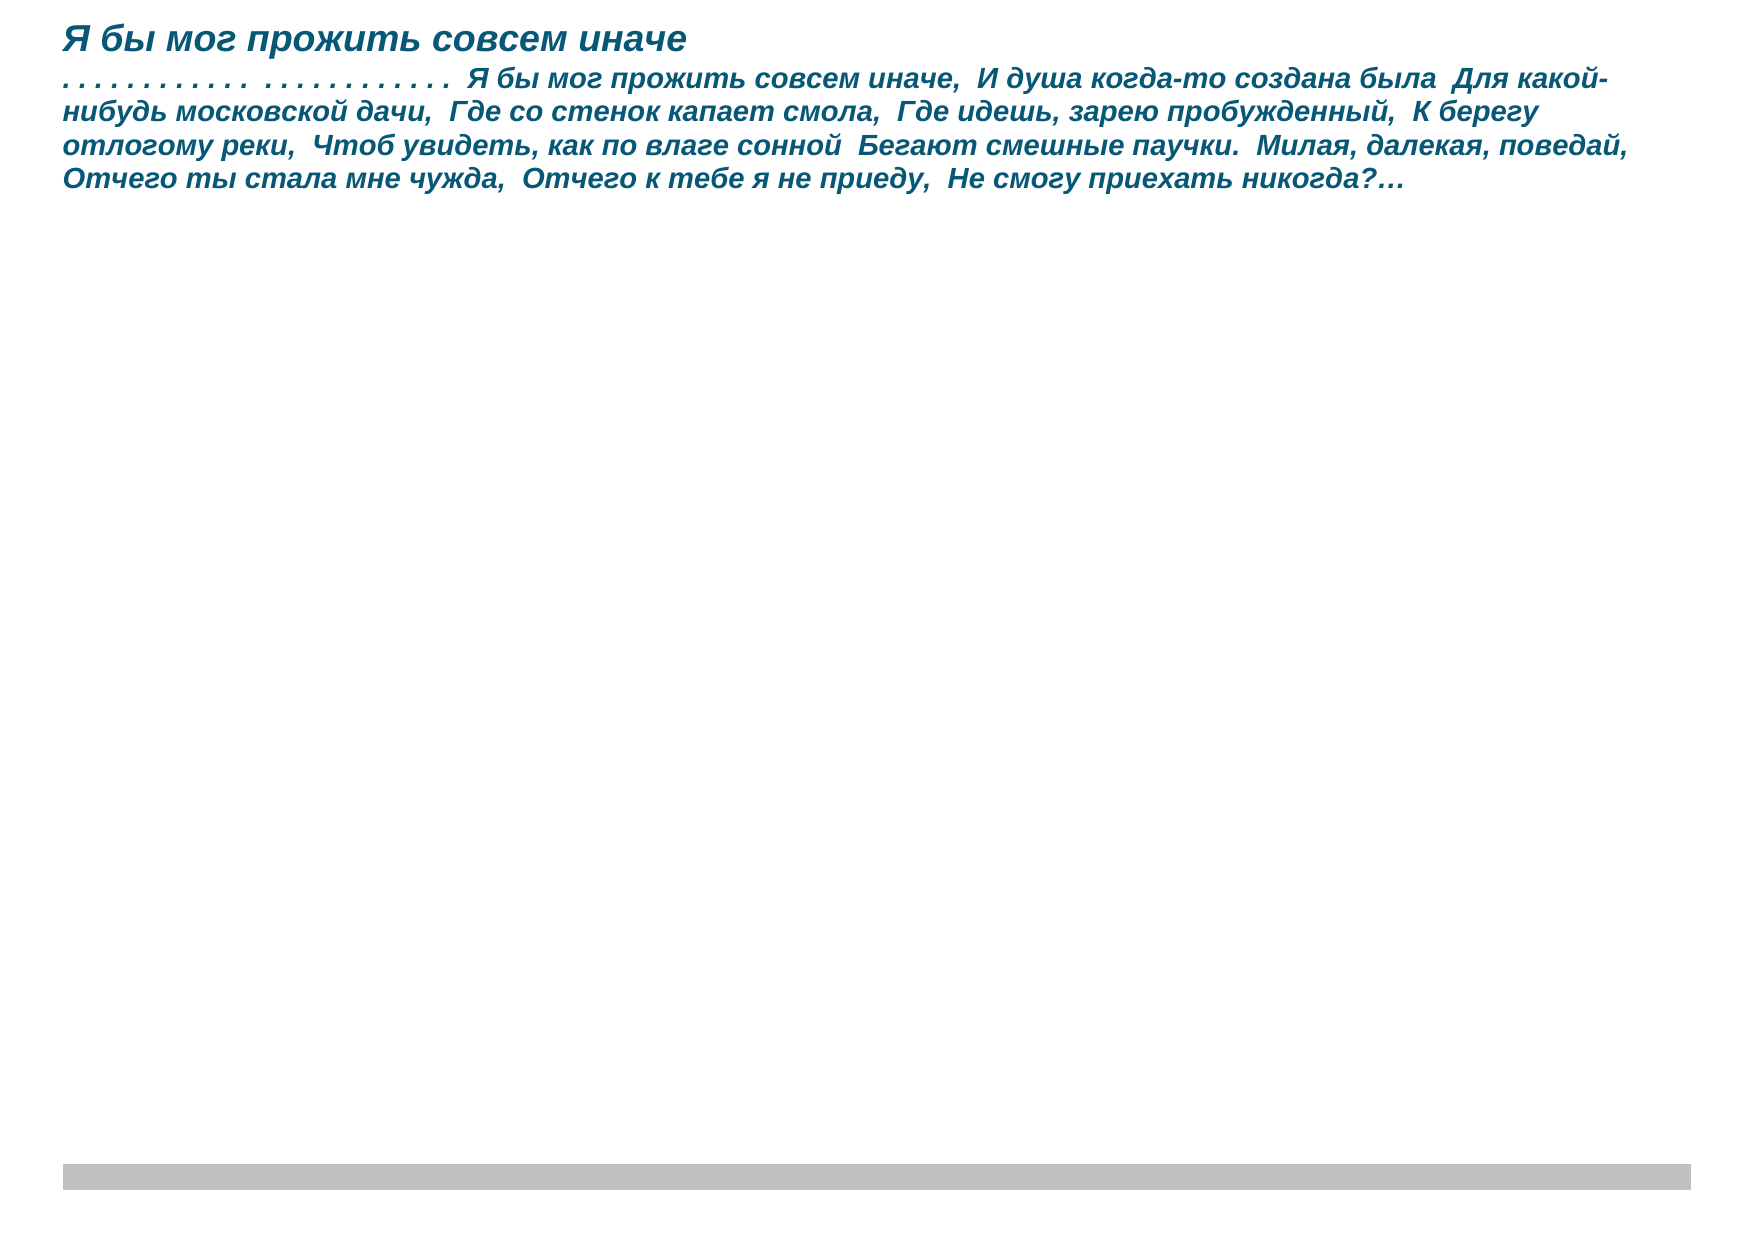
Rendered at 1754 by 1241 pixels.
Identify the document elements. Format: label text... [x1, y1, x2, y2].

text . . . . . . . . . . . . [62, 61, 1691, 195]
subtitle Я бы мог прожить совсем иначе [62, 17, 1691, 60]
